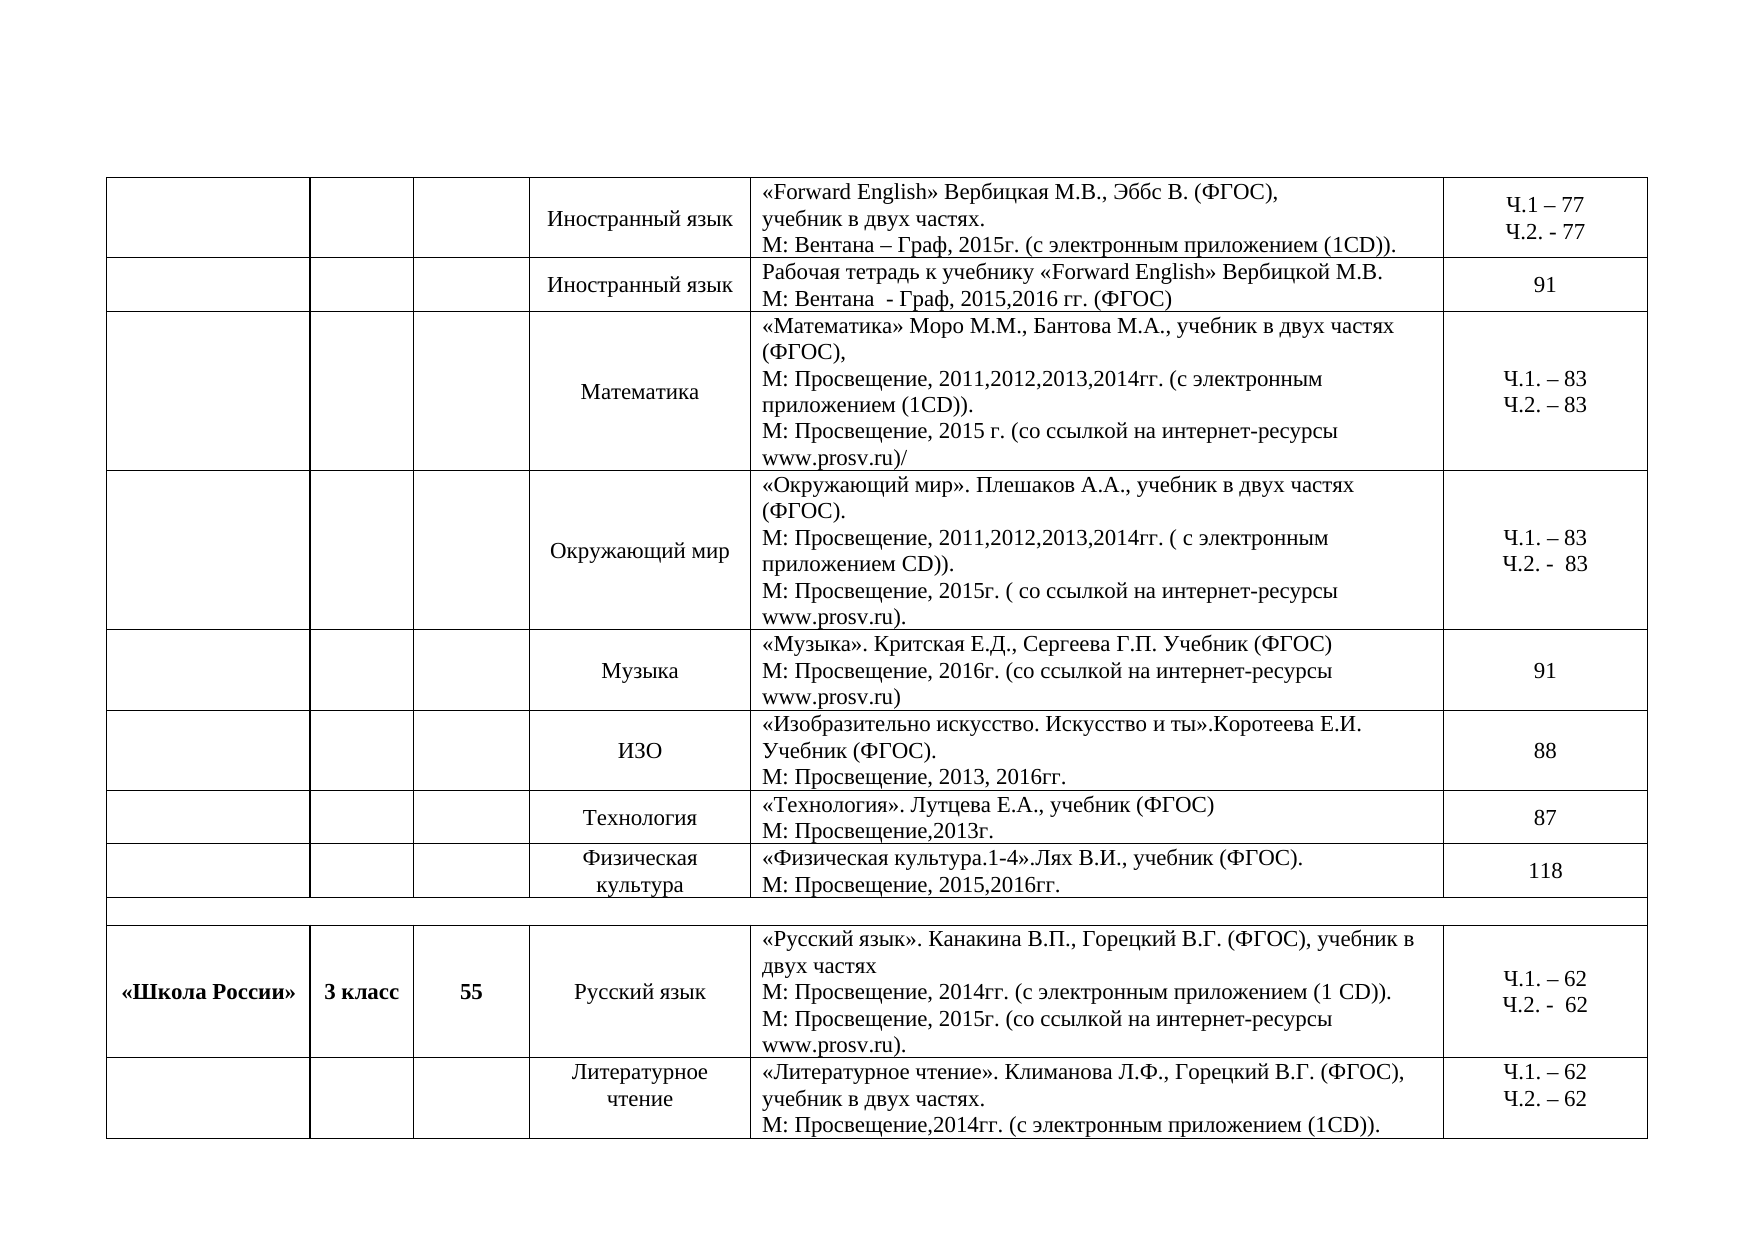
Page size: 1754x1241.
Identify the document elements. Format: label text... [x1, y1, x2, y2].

table_cell Окружающий мир [530, 471, 750, 629]
table_cell Иностранный язык [530, 258, 750, 311]
table_cell 91 [1444, 630, 1647, 709]
table_cell [414, 630, 529, 709]
table_cell [414, 312, 529, 470]
table_cell Ч.1 – 77 Ч.2. - 77 [1444, 178, 1647, 257]
table_cell Иностранный язык [530, 178, 750, 257]
table_cell 55 [414, 926, 529, 1057]
table_cell [107, 312, 309, 470]
table_cell Ч.1. – 83 Ч.2. – 83 [1444, 312, 1647, 470]
table_cell Русский язык [530, 926, 750, 1057]
table_cell Литературное чтение [530, 1058, 750, 1137]
table_cell [414, 1058, 529, 1137]
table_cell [751, 1058, 1443, 1137]
table_cell [414, 178, 529, 257]
table_cell «Окружающий мир». Плешаков А.А., учебник в двух частях (ФГОС). М: Просвещение, 2011,2012,2013,2014гг. ( с электронным приложением CD)). М: Просвещение, 2015г. ( со ссылкой на интернет-ресурсы www.prosv.ru). [751, 471, 1443, 629]
table_cell ИЗО [530, 711, 750, 789]
table_cell «Музыка». Критская Е.Д., Сергеева Г.П. Учебник (ФГОС) М: Просвещение, 2016г. (со ссылкой на интернет-ресурсы www.prosv.ru) [751, 630, 1443, 709]
table_cell 88 [1444, 711, 1647, 789]
table_cell [107, 844, 309, 897]
table_cell [414, 791, 529, 843]
table_cell [107, 1058, 309, 1137]
table_cell Математика [530, 312, 750, 470]
table_cell «Школа России» [107, 926, 309, 1057]
table_cell «Физическая культура.1-4».Лях В.И., учебник (ФГОС). М: Просвещение, 2015,2016гг. [751, 844, 1443, 897]
table_cell Технология [530, 791, 750, 843]
table_cell [311, 711, 413, 789]
table_cell [414, 711, 529, 789]
table_cell Ч.1. – 83 Ч.2. - 83 [1444, 471, 1647, 629]
table_cell «Forward English» Вербицкая М.В., Эббс В. (ФГОС), учебник в двух частях. М: Вентана – Граф, 2015г. (с электронным приложением (1CD)). [751, 178, 1443, 257]
table_cell 91 [1444, 258, 1647, 311]
table_cell [107, 898, 1647, 924]
table_cell «Технология». Лутцева Е.А., учебник (ФГОС) М: Просвещение,2013г. [751, 791, 1443, 843]
table_cell [311, 1058, 413, 1137]
table_cell «Изобразительно искусство. Искусство и ты».Коротеева Е.И. Учебник (ФГОС). М: Просвещение, 2013, 2016гг. [751, 711, 1443, 789]
table_cell [107, 258, 309, 311]
table_cell [311, 844, 413, 897]
table_cell «Математика» Моро М.М., Бантова М.А., учебник в двух частях (ФГОС), М: Просвещение, 2011,2012,2013,2014гг. (с электронным приложением (1CD)). М: Просвещение, 2015 г. (со ссылкой на интернет-ресурсы www.prosv.ru)/ [751, 312, 1443, 470]
table_cell [107, 791, 309, 843]
table_cell [311, 791, 413, 843]
table_cell [107, 711, 309, 789]
table_cell [311, 178, 413, 257]
table_cell [107, 471, 309, 629]
table_cell 87 [1444, 791, 1647, 843]
table_cell [107, 630, 309, 709]
table_cell 118 [1444, 844, 1647, 897]
table_cell «Русский язык». Канакина В.П., Горецкий В.Г. (ФГОС), учебник в двух частях М: Просвещение, 2014гг. (с электронным приложением (1 CD)). М: Просвещение, 2015г. (со ссылкой на интернет-ресурсы www.prosv.ru). [751, 926, 1443, 1057]
table_cell [311, 258, 413, 311]
table_cell Физическая культура [530, 844, 750, 897]
table_cell Ч.1. – 62 Ч.2. - 62 [1444, 926, 1647, 1057]
table_cell [311, 312, 413, 470]
table_cell 3 класс [311, 926, 413, 1057]
table_cell Ч.1. – 62 Ч.2. – 62 [1444, 1058, 1647, 1137]
table_cell [414, 258, 529, 311]
table_cell [107, 178, 309, 257]
table_cell [311, 630, 413, 709]
table_cell [311, 471, 413, 629]
table_cell Рабочая тетрадь к учебнику «Forward English» Вербицкой М.В. М: Вентана - Граф, 2015,2016 гг. (ФГОС) [751, 258, 1443, 311]
table_cell [414, 844, 529, 897]
table_cell [414, 471, 529, 629]
table_cell Музыка [530, 630, 750, 709]
